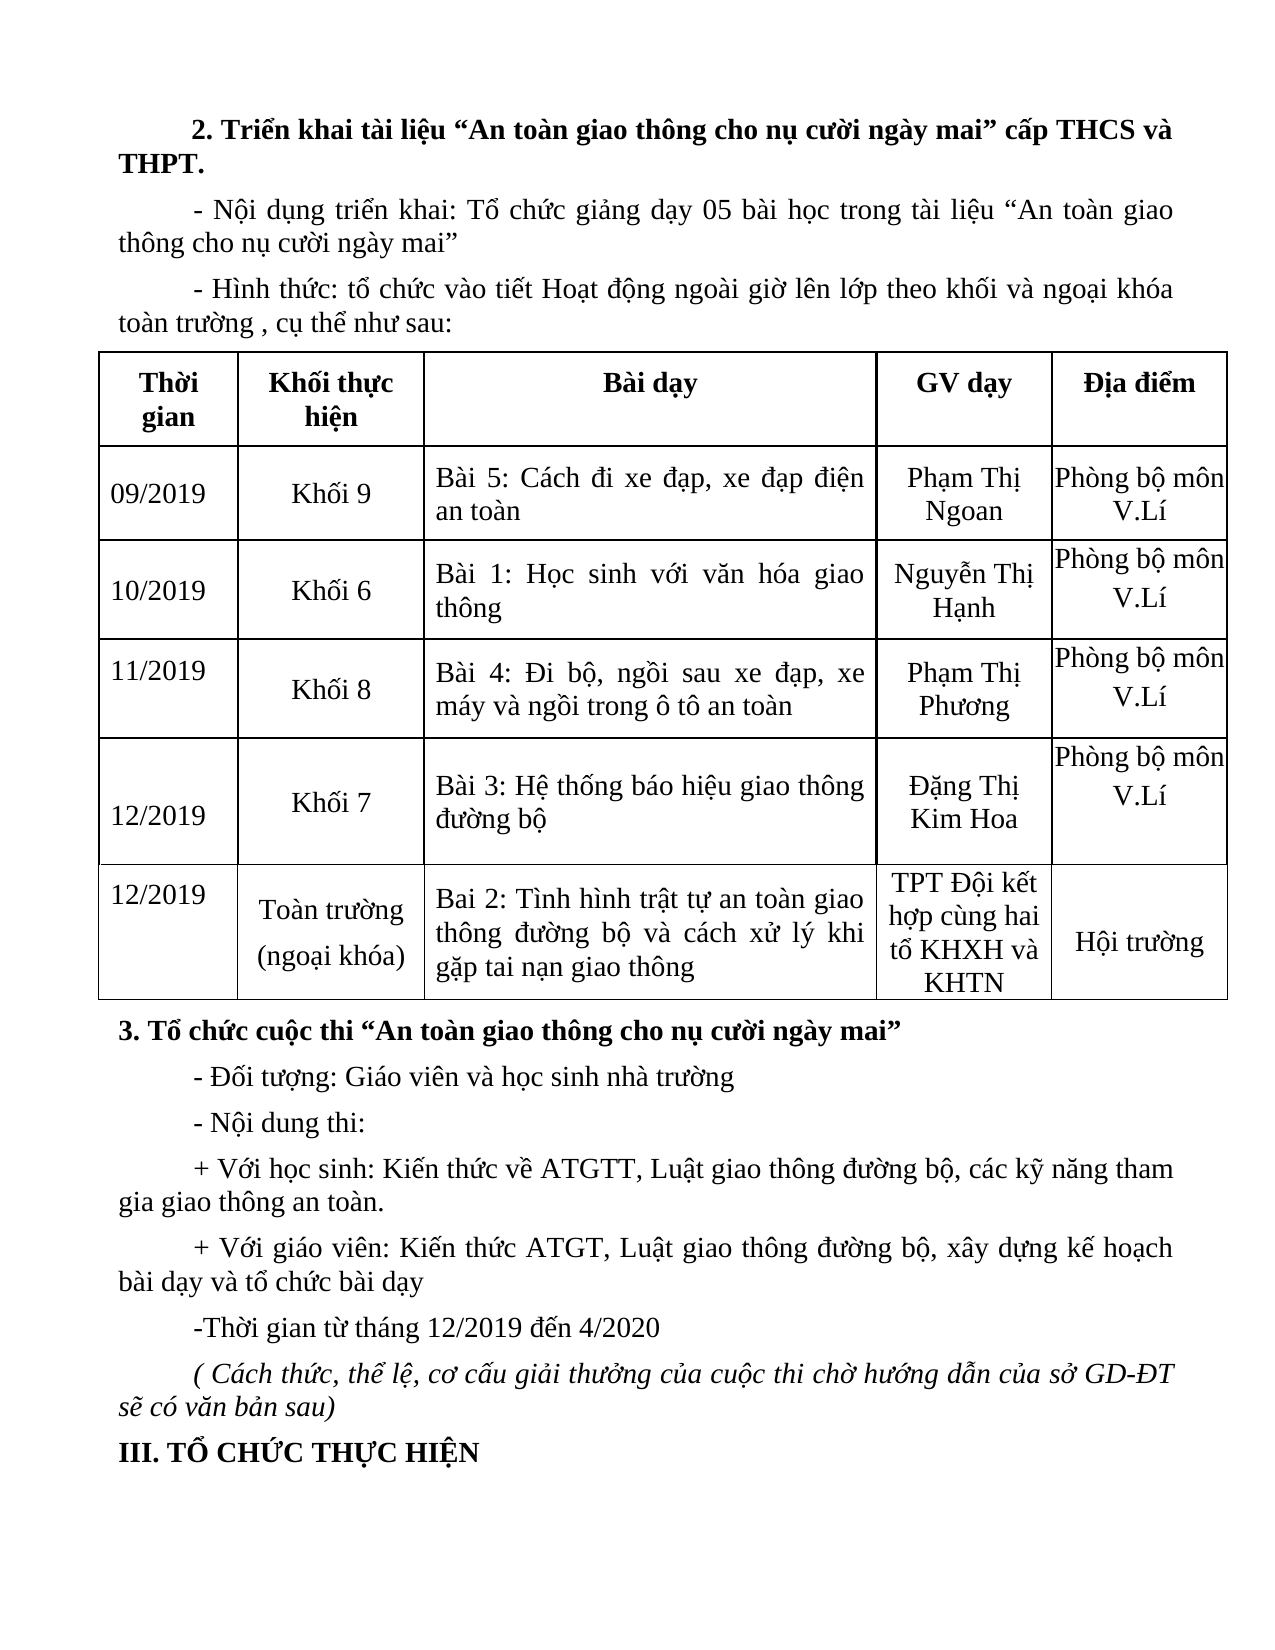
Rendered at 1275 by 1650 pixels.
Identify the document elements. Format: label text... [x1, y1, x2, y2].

table_cell Toàn trường (ngoại khóa) [238, 865, 424, 999]
table_cell Khối 8 [239, 640, 423, 737]
table_header Khối thực hiện [239, 353, 423, 445]
text + Với giáo viên: Kiến thức ATGT, Luật giao thông đường bộ, xây dựng kế hoạch bài dạy và tổ chức bài dạy [118, 1230, 1174, 1297]
table_cell Bài 1: Học sinh với văn hóa giao thông [425, 541, 875, 638]
table_cell Khối 7 [239, 739, 423, 864]
text 2. Triển khai tài liệu “An toàn giao thông cho nụ cười ngày mai” cấp THCS và THPT. [118, 112, 1174, 179]
table_cell Khối 9 [239, 447, 423, 539]
table_cell 10/2019 [100, 541, 237, 638]
text + Với học sinh: Kiến thức về ATGTT, Luật giao thông đường bộ, các kỹ năng tham gia giao thông an toàn. [118, 1151, 1174, 1218]
table_cell Khối 6 [239, 541, 423, 638]
table_cell Phạm Thị Phương [878, 640, 1051, 737]
table_cell Bài 5: Cách đi xe đạp, xe đạp điện an toàn [425, 447, 875, 539]
table_cell Bài 4: Đi bộ, ngồi sau xe đạp, xe máy và ngồi trong ô tô an toàn [425, 640, 875, 737]
text -Thời gian từ tháng 12/2019 đến 4/2020 [118, 1310, 1174, 1343]
table_cell Bài 3: Hệ thống báo hiệu giao thông đường bộ [425, 739, 875, 864]
text - Nội dụng triển khai: Tổ chức giảng dạy 05 bài học trong tài liệu “An toàn giao thông cho nụ cười ngày mai” [118, 192, 1174, 259]
table_cell Bai 2: Tình hình trật tự an toàn giao thông đường bộ và cách xử lý khi gặp tai nạn giao thông [425, 865, 876, 999]
table_cell Phòng bộ môn V.Lí [1053, 447, 1226, 539]
table_cell Phòng bộ môn V.Lí [1053, 739, 1226, 864]
table_cell 12/2019 [100, 739, 237, 864]
text 3. Tổ chức cuộc thi “An toàn giao thông cho nụ cười ngày mai” [118, 1013, 1174, 1046]
text III. TỔ CHỨC THỰC HIỆN [118, 1436, 1174, 1469]
table_header Bài dạy [425, 353, 875, 445]
table_cell Phòng bộ môn V.Lí [1053, 640, 1226, 737]
text - Đối tượng: Giáo viên và học sinh nhà trường [118, 1059, 1174, 1092]
table_header GV dạy [878, 353, 1051, 445]
table_cell TPT Đội kết hợp cùng hai tổ KHXH và KHTN [877, 865, 1051, 999]
table_cell 12/2019 [99, 865, 237, 999]
text - Hình thức: tổ chức vào tiết Hoạt động ngoài giờ lên lớp theo khối và ngoại khóa toàn trường , cụ thể như sau: [118, 271, 1174, 338]
table_cell Đặng Thị Kim Hoa [878, 739, 1051, 864]
text - Nội dung thi: [118, 1105, 1174, 1138]
text ( Cách thức, thể lệ, cơ cấu giải thưởng của cuộc thi chờ hướng dẫn của sở GD-ĐT sẽ có văn bản sau) [118, 1356, 1174, 1423]
table_cell 11/2019 [100, 640, 237, 737]
table_cell Hội trường [1052, 865, 1227, 999]
table_header Thời gian [100, 353, 237, 445]
table_cell Phạm Thị Ngoan [878, 447, 1051, 539]
table_cell 09/2019 [100, 447, 237, 539]
table_cell Nguyễn Thị Hạnh [878, 541, 1051, 638]
table_cell Phòng bộ môn V.Lí [1053, 541, 1226, 638]
table_header Địa điểm [1053, 353, 1226, 445]
